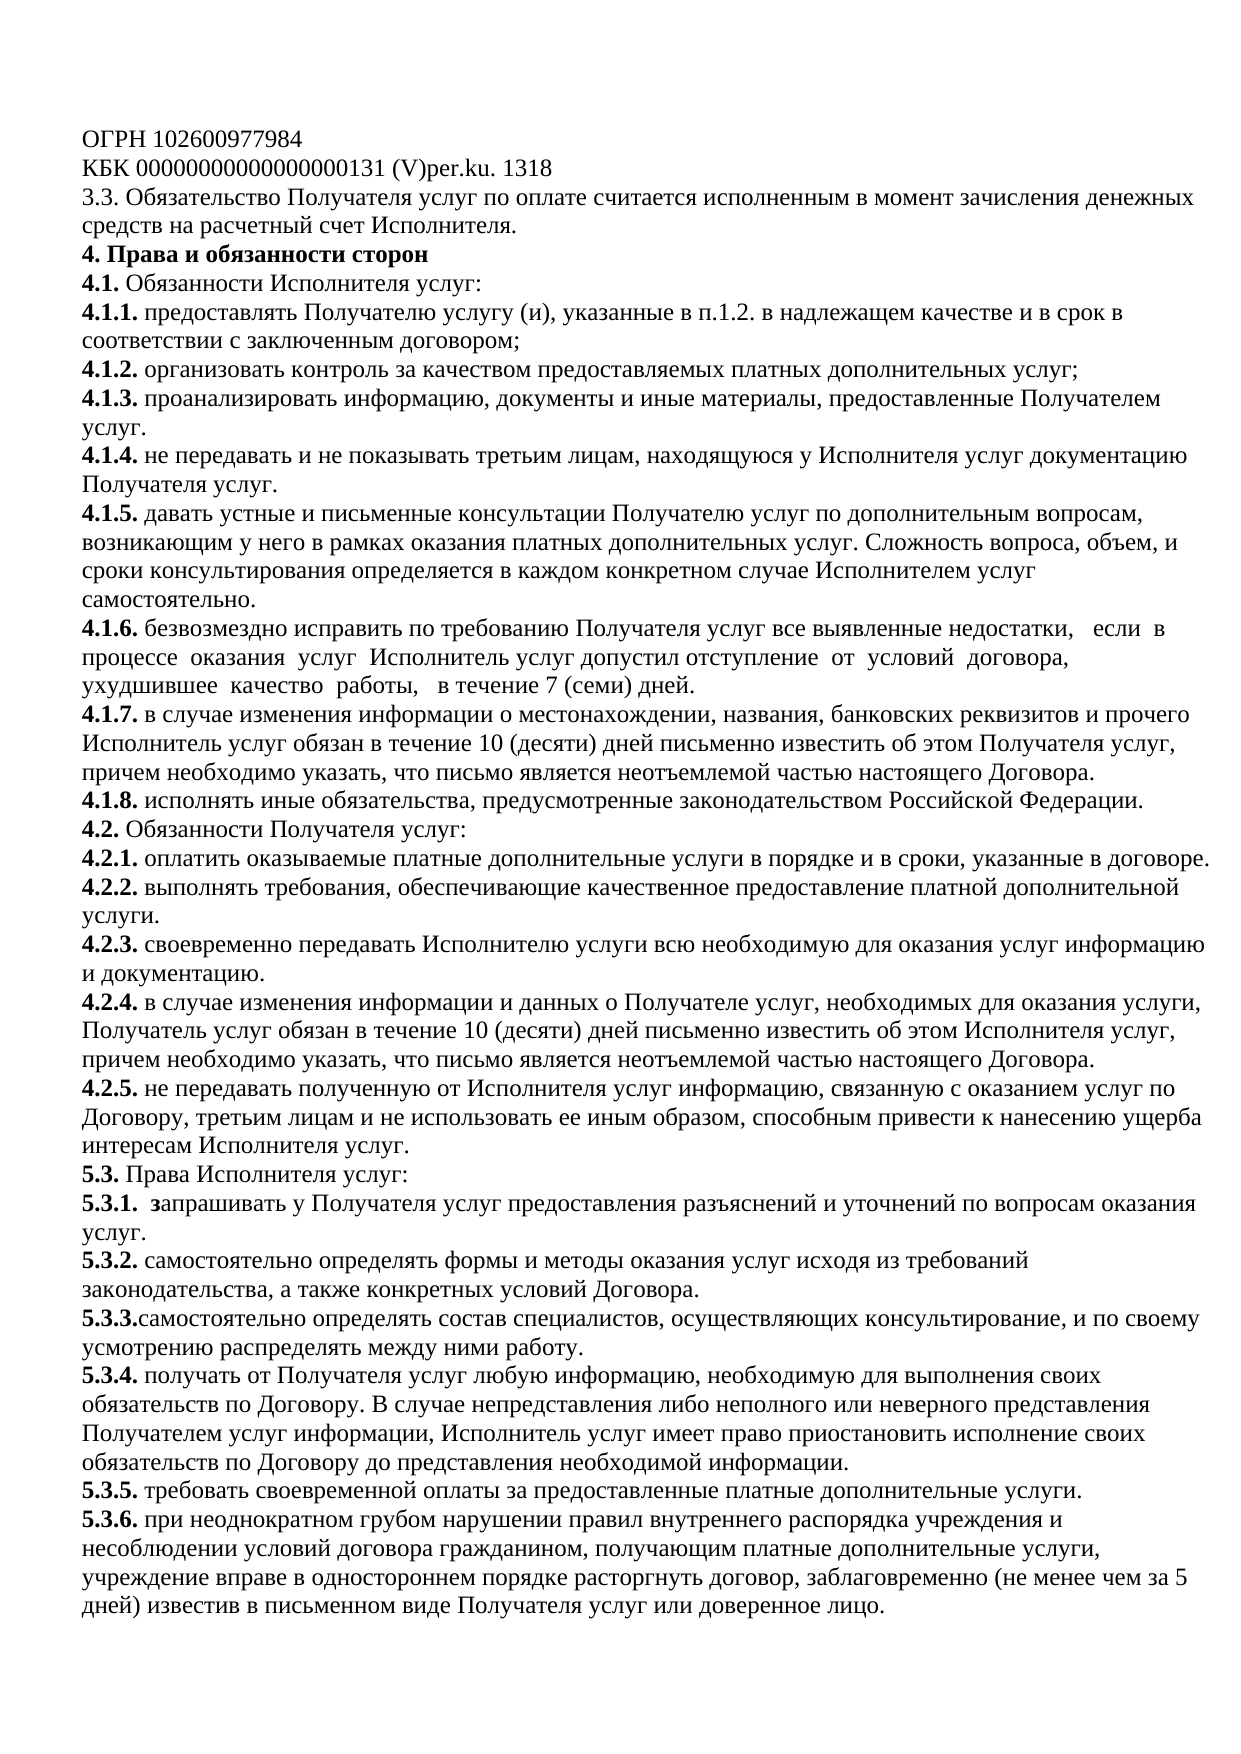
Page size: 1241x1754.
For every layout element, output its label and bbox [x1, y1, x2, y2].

table_header [74, 118, 1226, 1626]
